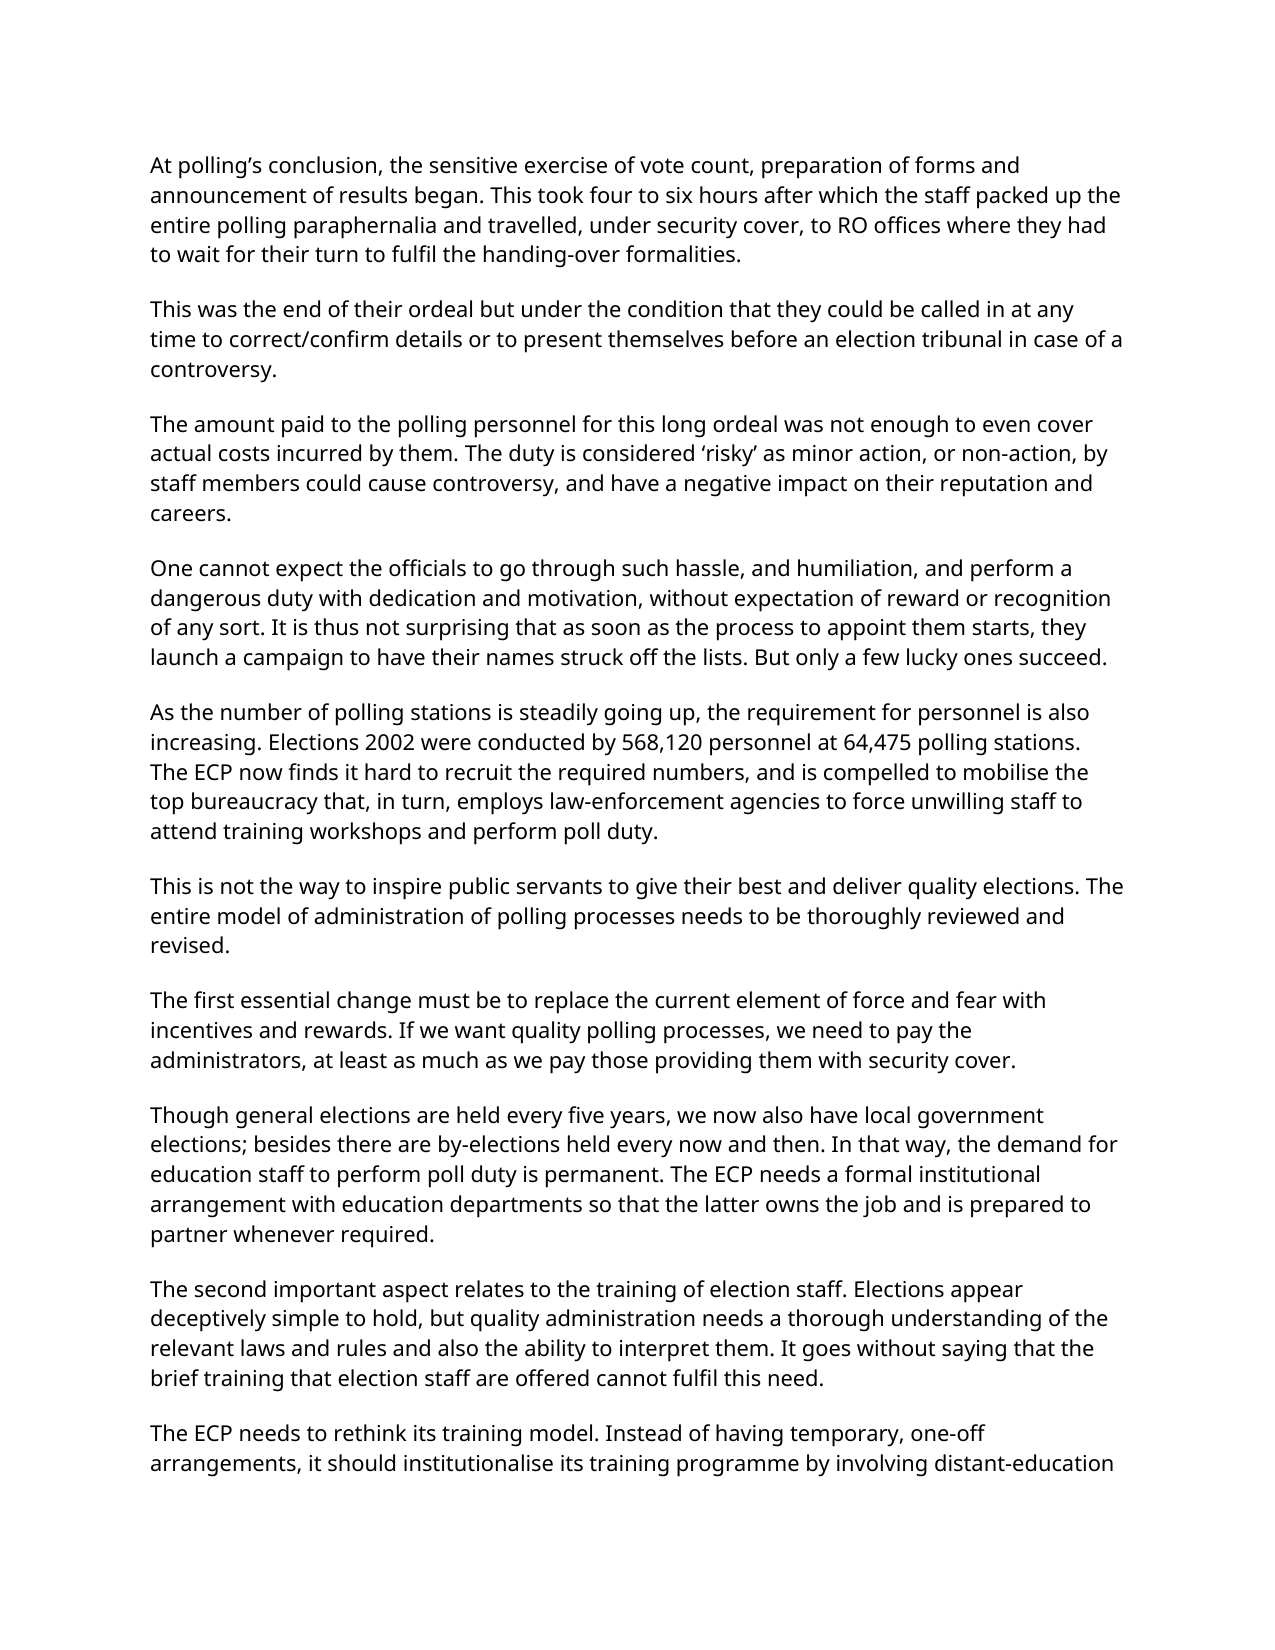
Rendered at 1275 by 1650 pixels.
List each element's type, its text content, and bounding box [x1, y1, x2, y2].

text The first essential change must be to replace the current element of force and fear with incentives and rewards. If we want quality polling processes, we need to pay the administrators, at least as much as we pay those providing them with security cover. [150, 985, 1125, 1074]
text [150, 1418, 1125, 1477]
text One cannot expect the officials to go through such hassle, and humiliation, and perform a dangerous duty with dedication and motivation, without expectation of reward or recognition of any sort. It is thus not surprising that as soon as the process to appoint them starts, they launch a campaign to have their names struck off the lists. But only a few lucky ones succeed. [150, 553, 1125, 672]
text This is not the way to inspire public servants to give their best and deliver quality elections. The entire model of administration of polling processes needs to be thoroughly reviewed and revised. [150, 871, 1125, 960]
text This was the end of their ordeal but under the condition that they could be called in at any time to correct/confirm details or to present themselves before an election tribunal in case of a controversy. [150, 294, 1125, 383]
text The amount paid to the polling personnel for this long ordeal was not enough to even cover actual costs incurred by them. The duty is considered ‘risky’ as minor action, or non-action, by staff members could cause controversy, and have a negative impact on their reputation and careers. [150, 408, 1125, 528]
text At polling’s conclusion, the sensitive exercise of vote count, preparation of forms and announcement of results began. This took four to six hours after which the staff packed up the entire polling paraphernalia and travelled, under security cover, to RO offices where they had to wait for their turn to fulfil the handing-over formalities. [150, 150, 1125, 269]
text The second important aspect relates to the training of election staff. Elections appear deceptively simple to hold, but quality administration needs a thorough understanding of the relevant laws and rules and also the ability to interpret them. It goes without saying that the brief training that election staff are offered cannot fulfil this need. [150, 1273, 1125, 1393]
text Though general elections are held every five years, we now also have local government elections; besides there are by-elections held every now and then. In that way, the demand for education staff to perform poll duty is permanent. The ECP needs a formal institutional arrangement with education departments so that the latter owns the job and is prepared to partner whenever required. [150, 1099, 1125, 1248]
text As the number of polling stations is steadily going up, the requirement for personnel is also increasing. Elections 2002 were conducted by 568,120 personnel at 64,475 polling stations. The ECP now finds it hard to recruit the required numbers, and is compelled to mobilise the top bureaucracy that, in turn, employs law-enforcement agencies to force unwilling staff to attend training workshops and perform poll duty. [150, 697, 1125, 846]
